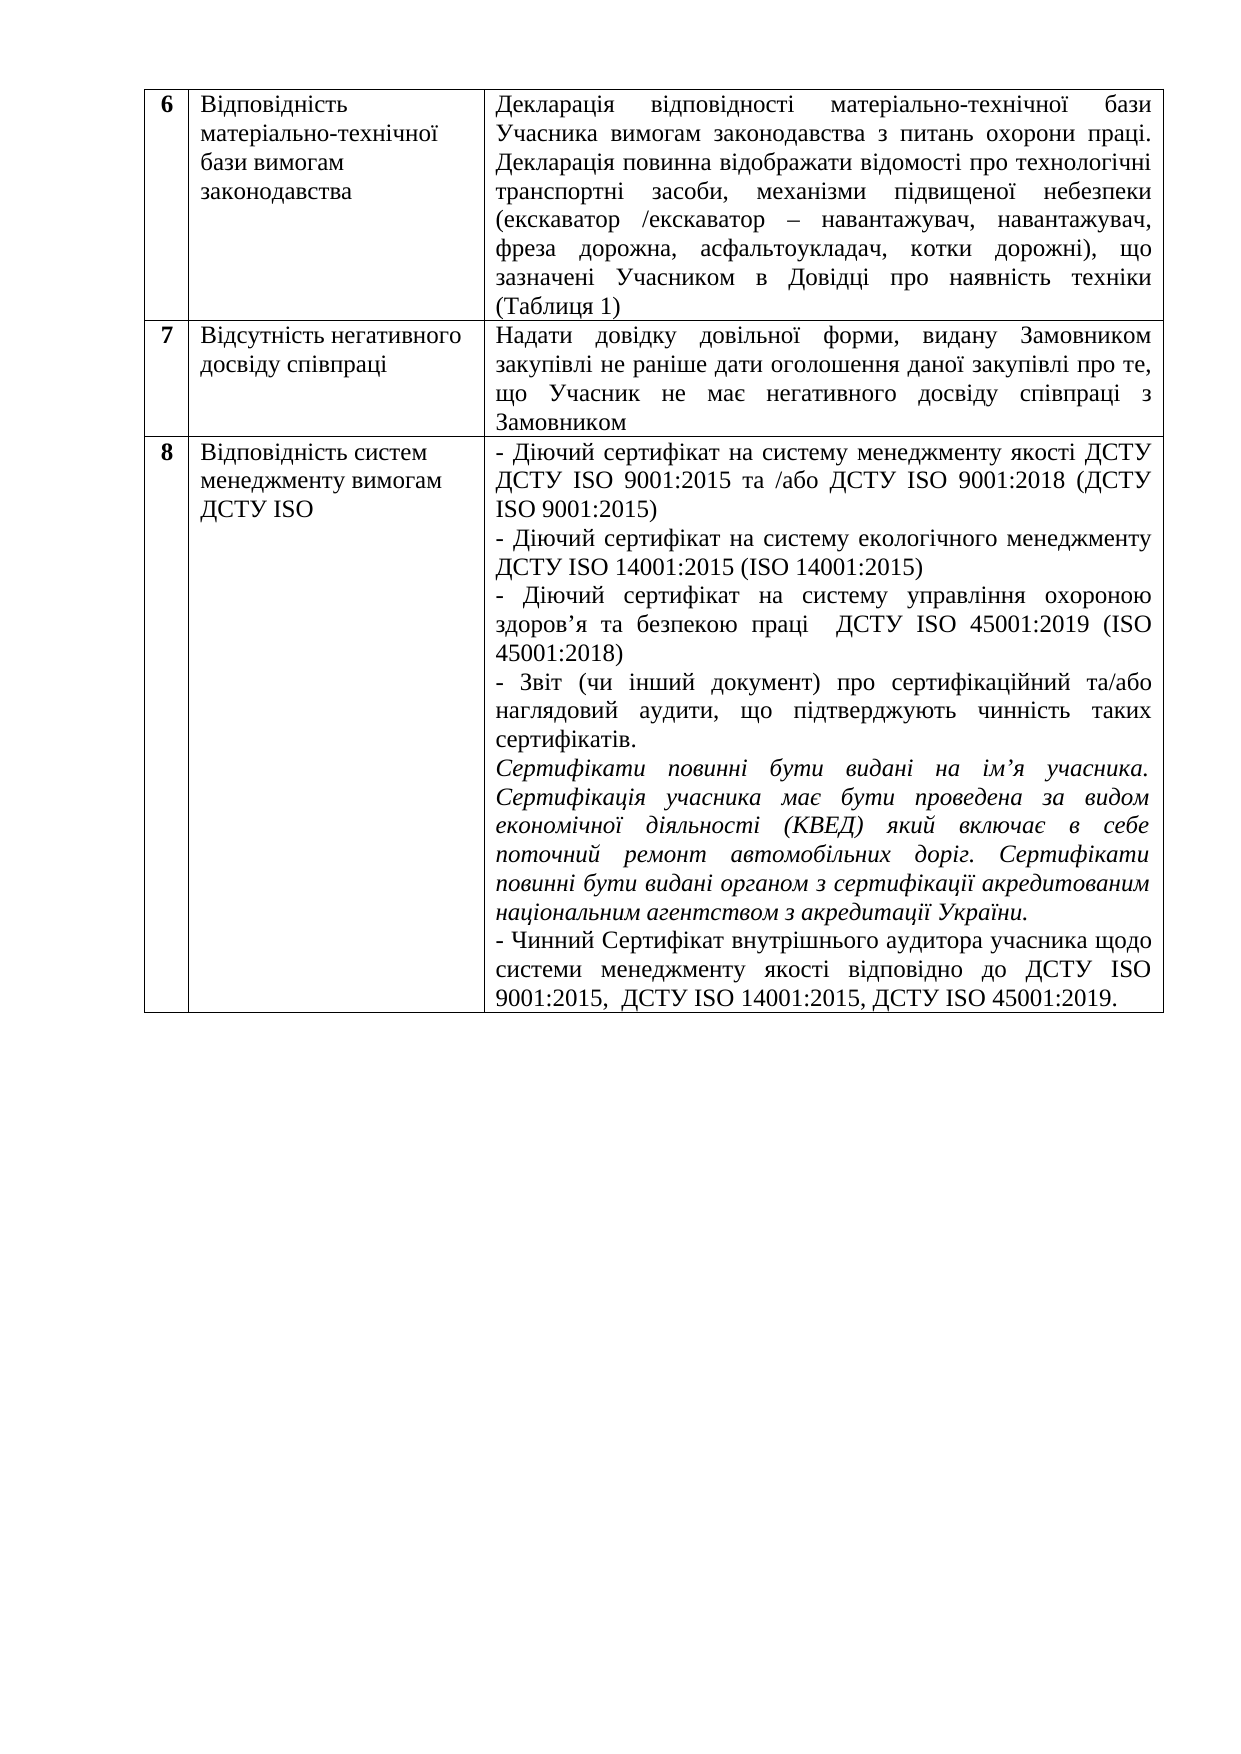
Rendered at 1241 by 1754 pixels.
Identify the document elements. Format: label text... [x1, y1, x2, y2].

table_cell Декларація відповідності матеріально-технічної бази Учасника вимогам законодавства з питань охорони праці. Декларація повинна відображати відомості про технологічні транспортні засоби, механізми підвищеної небезпеки (екскаватор /екскаватор – навантажувач, навантажувач, фреза дорожна, асфальтоукладач, котки дорожні), що зазначені Учасником в Довідці про наявність техніки (Таблиця 1) [485, 90, 1163, 319]
table_cell Відповідність систем менеджменту вимогам ДСТУ ISO [189, 437, 484, 1012]
table_cell 6 [145, 90, 188, 319]
table_cell 8 [145, 437, 188, 1012]
table_cell 7 [145, 321, 188, 436]
table_cell Надати довідку довільної форми, видану Замовником закупівлі не раніше дати оголошення даної закупівлі про те, що Учасник не має негативного досвіду співпраці з Замовником [485, 321, 1163, 436]
table_cell - Діючий сертифікат на систему менеджменту якості ДСТУ ДСТУ ISO 9001:2015 та /або ДСТУ ISO 9001:2018 (ДСТУ ISO 9001:2015) - Діючий сертифікат на систему екологічного менеджменту ДСТУ ISO 14001:2015 (ISO 14001:2015) - Діючий сертифікат на систему управління охороною здоров’я та безпекою праці ДСТУ ISO 45001:2019 (ISO 45001:2018) - Звіт (чи інший документ) про сертифікаційний та/або наглядовий аудити, що підтверджують чинність таких сертифікатів. Сертифікати повинні бути видані на ім’я учасника. Сертифікація учасника має бути проведена за видом економічної діяльності (КВЕД) який включає в себе поточний ремонт автомобільних доріг. Сертифікати повинні бути видані органом з сертифікації акредитованим національним агентством з акредитації України. - Чинний Сертифікат внутрішнього аудитора учасника щодо системи менеджменту якості відповідно до ДСТУ ISO 9001:2015, ДСТУ ISO 14001:2015, ДСТУ ISO 45001:2019. [485, 437, 1163, 1012]
table_cell Відсутність негативного досвіду співпраці [189, 321, 484, 436]
table_cell Відповідність матеріально-технічної бази вимогам законодавства [189, 90, 484, 319]
